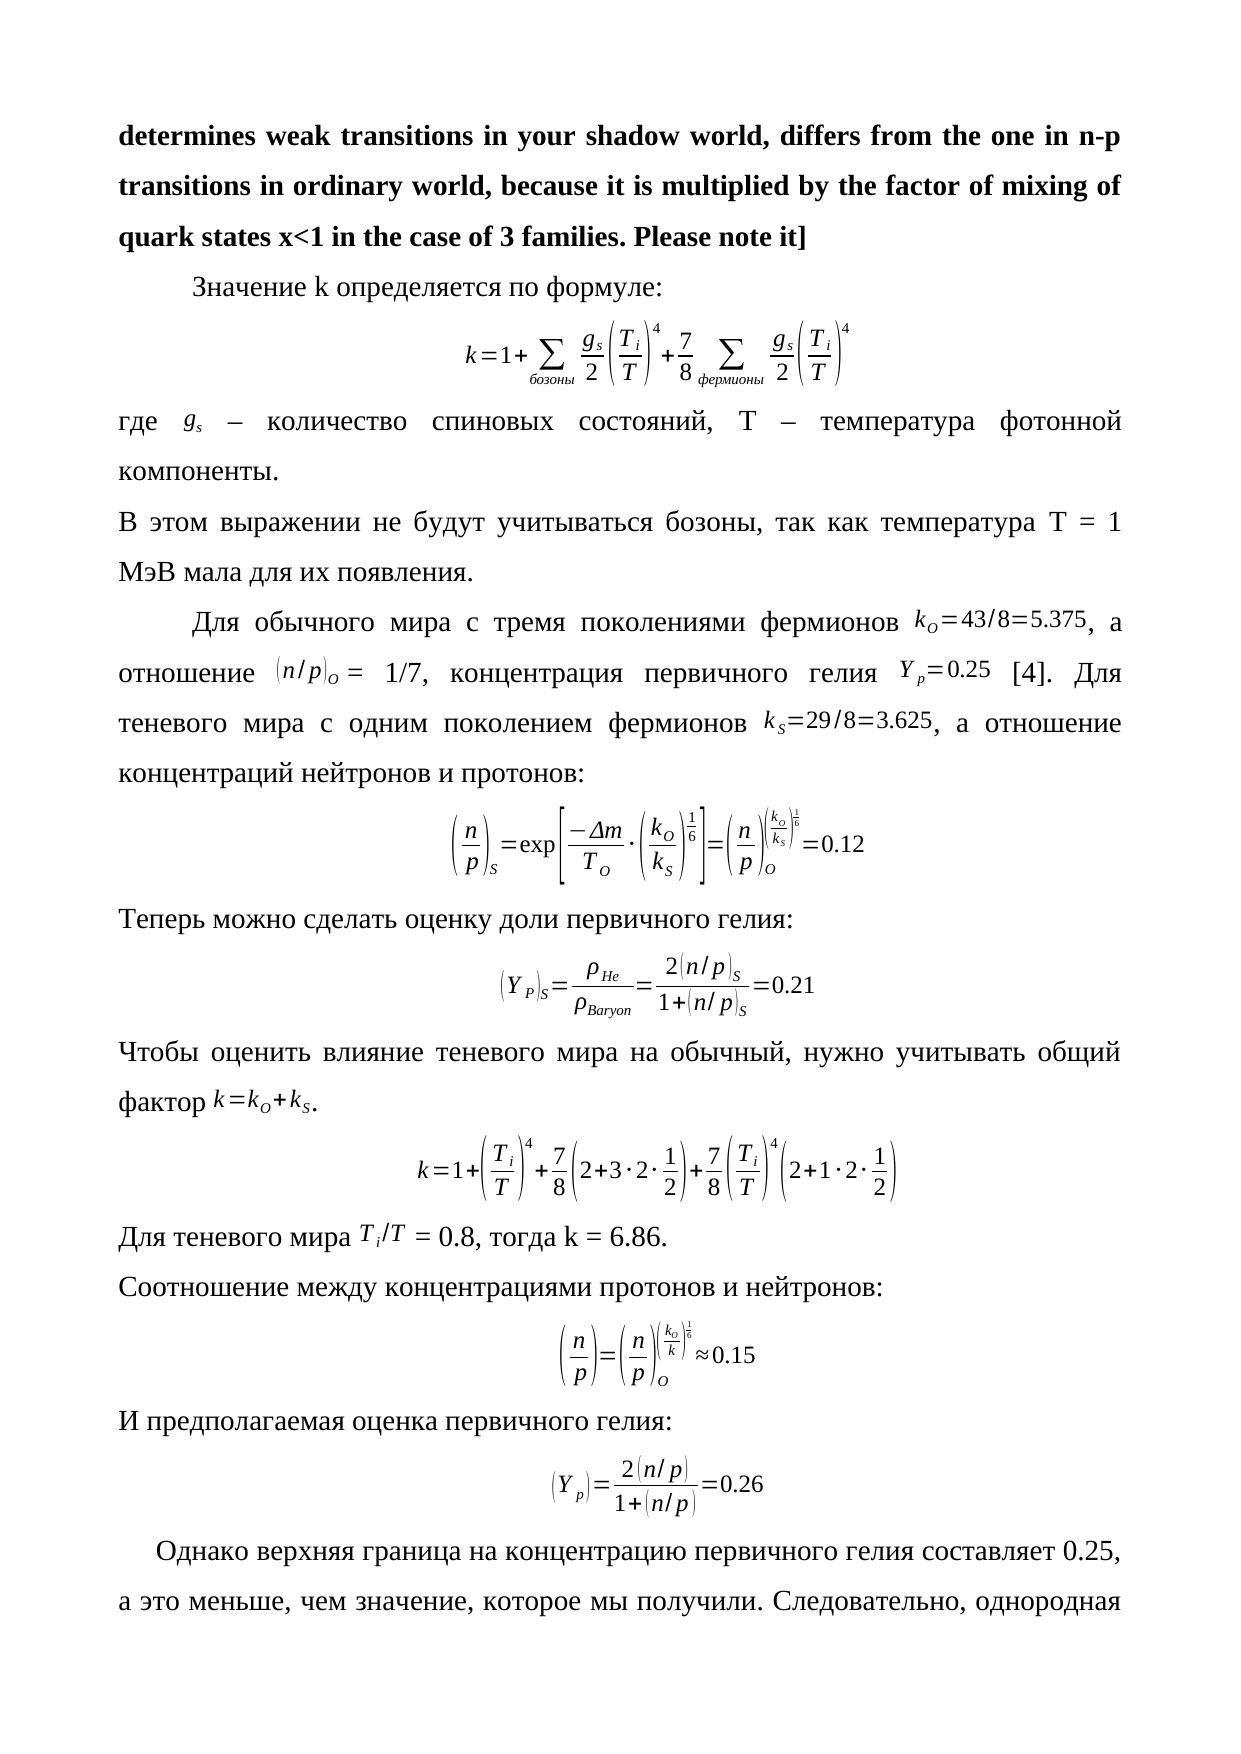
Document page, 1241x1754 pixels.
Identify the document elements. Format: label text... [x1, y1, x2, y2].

text Чтобы оценить влияние теневого мира на обычный, нужно учитывать общий фактор . [118, 1034, 1122, 1118]
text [118, 1533, 1122, 1617]
text В этом выражении не будут учитываться бозоны, так как температура T = 1 МэВ мала для их появления. [118, 504, 1122, 588]
text Для обычного мира с тремя поколениями фермионов , а отношение = 1/7, концентрация первичного гелия [4]. Для теневого мира с одним поколением фермионов , а отношение концентраций нейтронов и протонов: [118, 604, 1122, 789]
text И предполагаемая оценка первичного гелия: [118, 1403, 1122, 1437]
text Для теневого мира = 0.8, тогда k = 6.86. [118, 1219, 1122, 1252]
text где – количество спиновых состояний, T – температура фотонной компоненты. [118, 403, 1122, 487]
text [118, 118, 1122, 252]
text Соотношение между концентрациями протонов и нейтронов: [118, 1269, 1122, 1302]
text Значение k определяется по формуле: [118, 269, 1122, 303]
text Теперь можно сделать оценку доли первичного гелия: [118, 901, 1122, 934]
